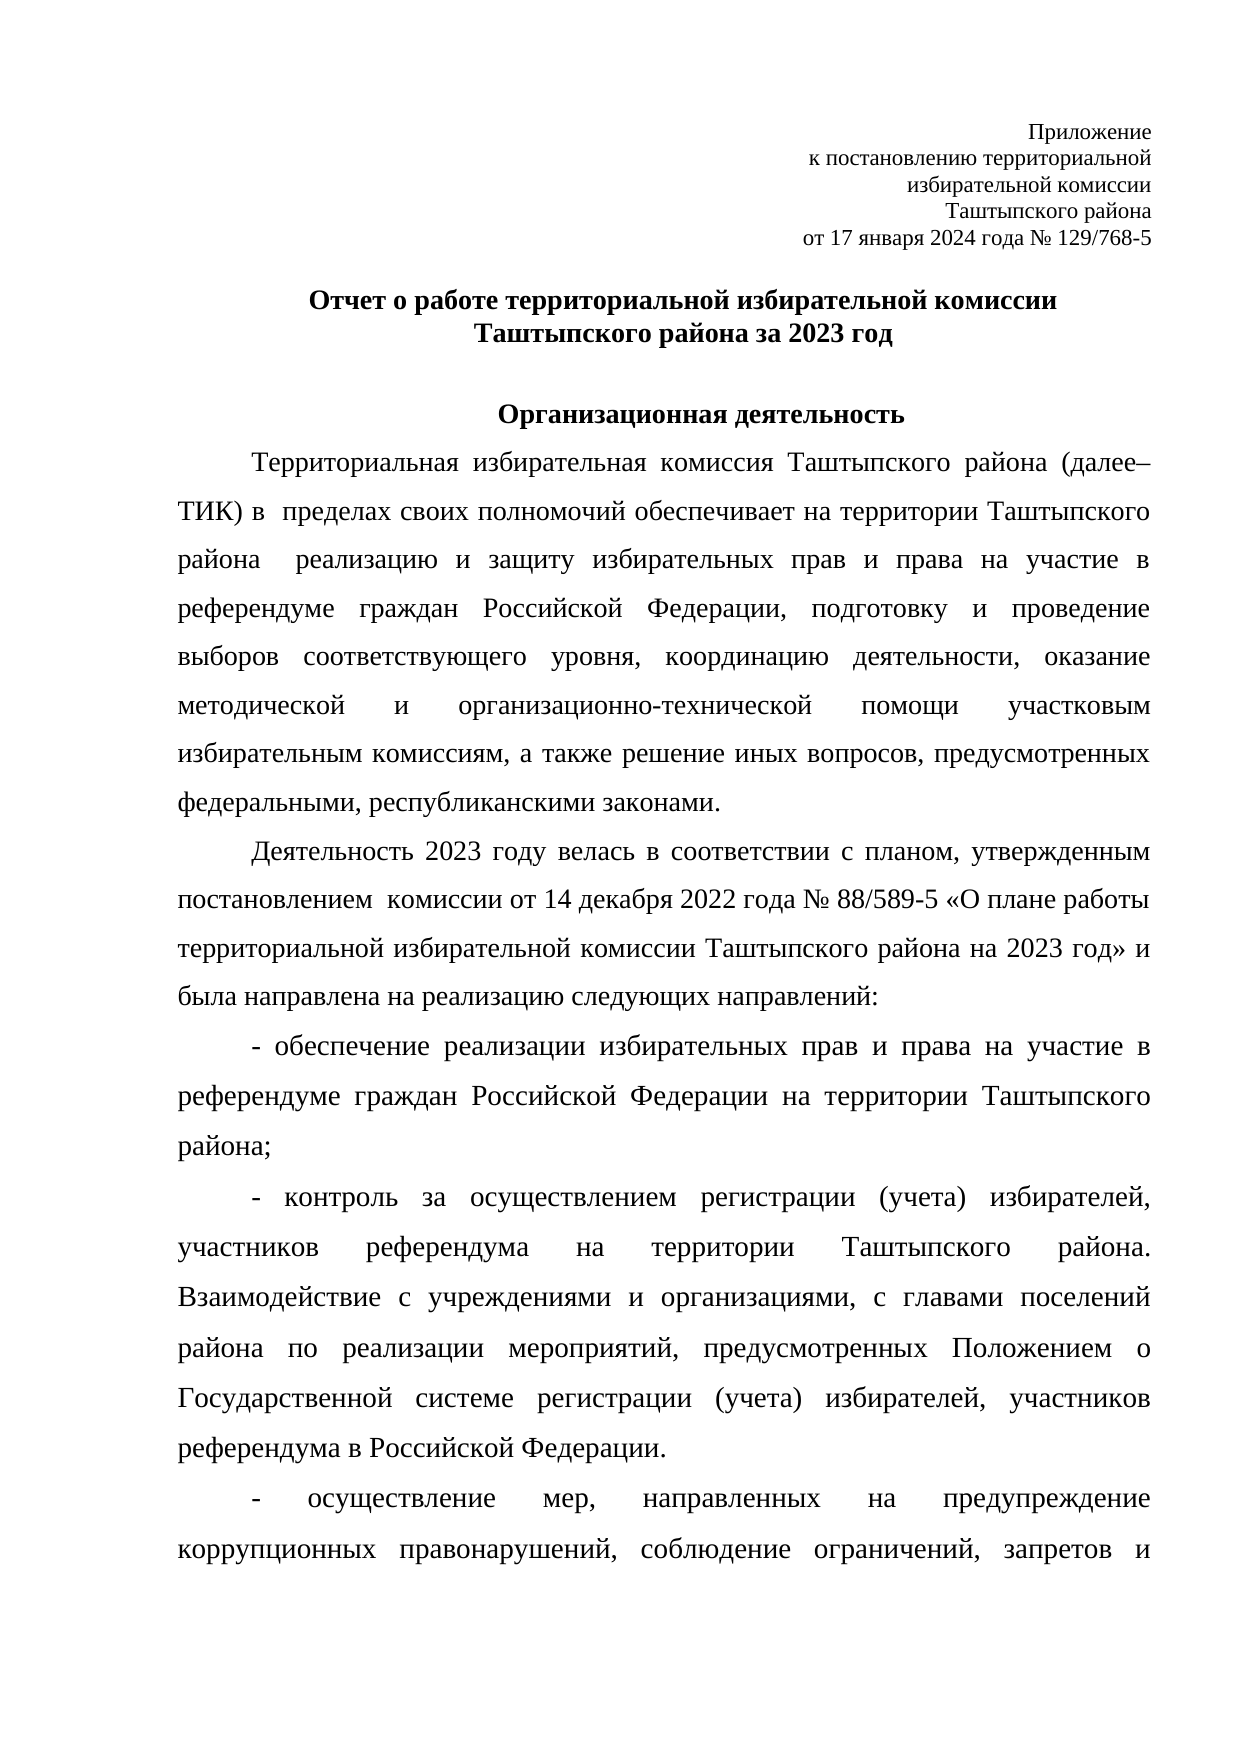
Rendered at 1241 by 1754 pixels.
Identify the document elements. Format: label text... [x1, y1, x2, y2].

text Организационная деятельность [177, 397, 1152, 429]
text к постановлению территориальной [753, 144, 1152, 171]
text Таштыпского района за 2023 год [177, 316, 1152, 348]
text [177, 1481, 1152, 1564]
text Приложение [753, 118, 1152, 144]
text избирательной комиссии [753, 171, 1152, 197]
text Таштыпского района [753, 197, 1152, 223]
text Деятельность 2023 году велась в соответствии с планом, утвержденным постановлением комиссии от 14 декабря 2022 года № 88/589-5 «О плане работы территориальной избирательной комиссии Таштыпского района на 2023 год» и была направлена на реализацию следующих направлений: [177, 834, 1152, 1012]
text Территориальная избирательная комиссия Таштыпского района (далее–ТИК) в пределах своих полномочий обеспечивает на территории Таштыпского района реализацию и защиту избирательных прав и права на участие в референдуме граждан Российской Федерации, подготовку и проведение выборов соответствующего уровня, координацию деятельности, оказание методической и организационно-технической помощи участковым избирательным комиссиям, а также решение иных вопросов, предусмотренных федеральными, республиканскими законами. [177, 445, 1152, 817]
text от 17 января 2024 года № 129/768-5 [753, 223, 1152, 250]
text - обеспечение реализации избирательных прав и права на участие в референдуме граждан Российской Федерации на территории Таштыпского района; [177, 1028, 1152, 1162]
text - контроль за осуществлением регистрации (учета) избирателей, участников референдума на территории Таштыпского района. Взаимодействие с учреждениями и организациями, с главами поселений района по реализации мероприятий, предусмотренных Положением о Государственной системе регистрации (учета) избирателей, участников референдума в Российской Федерации. [177, 1179, 1152, 1464]
text Отчет о работе территориальной избирательной комиссии [177, 283, 1152, 316]
